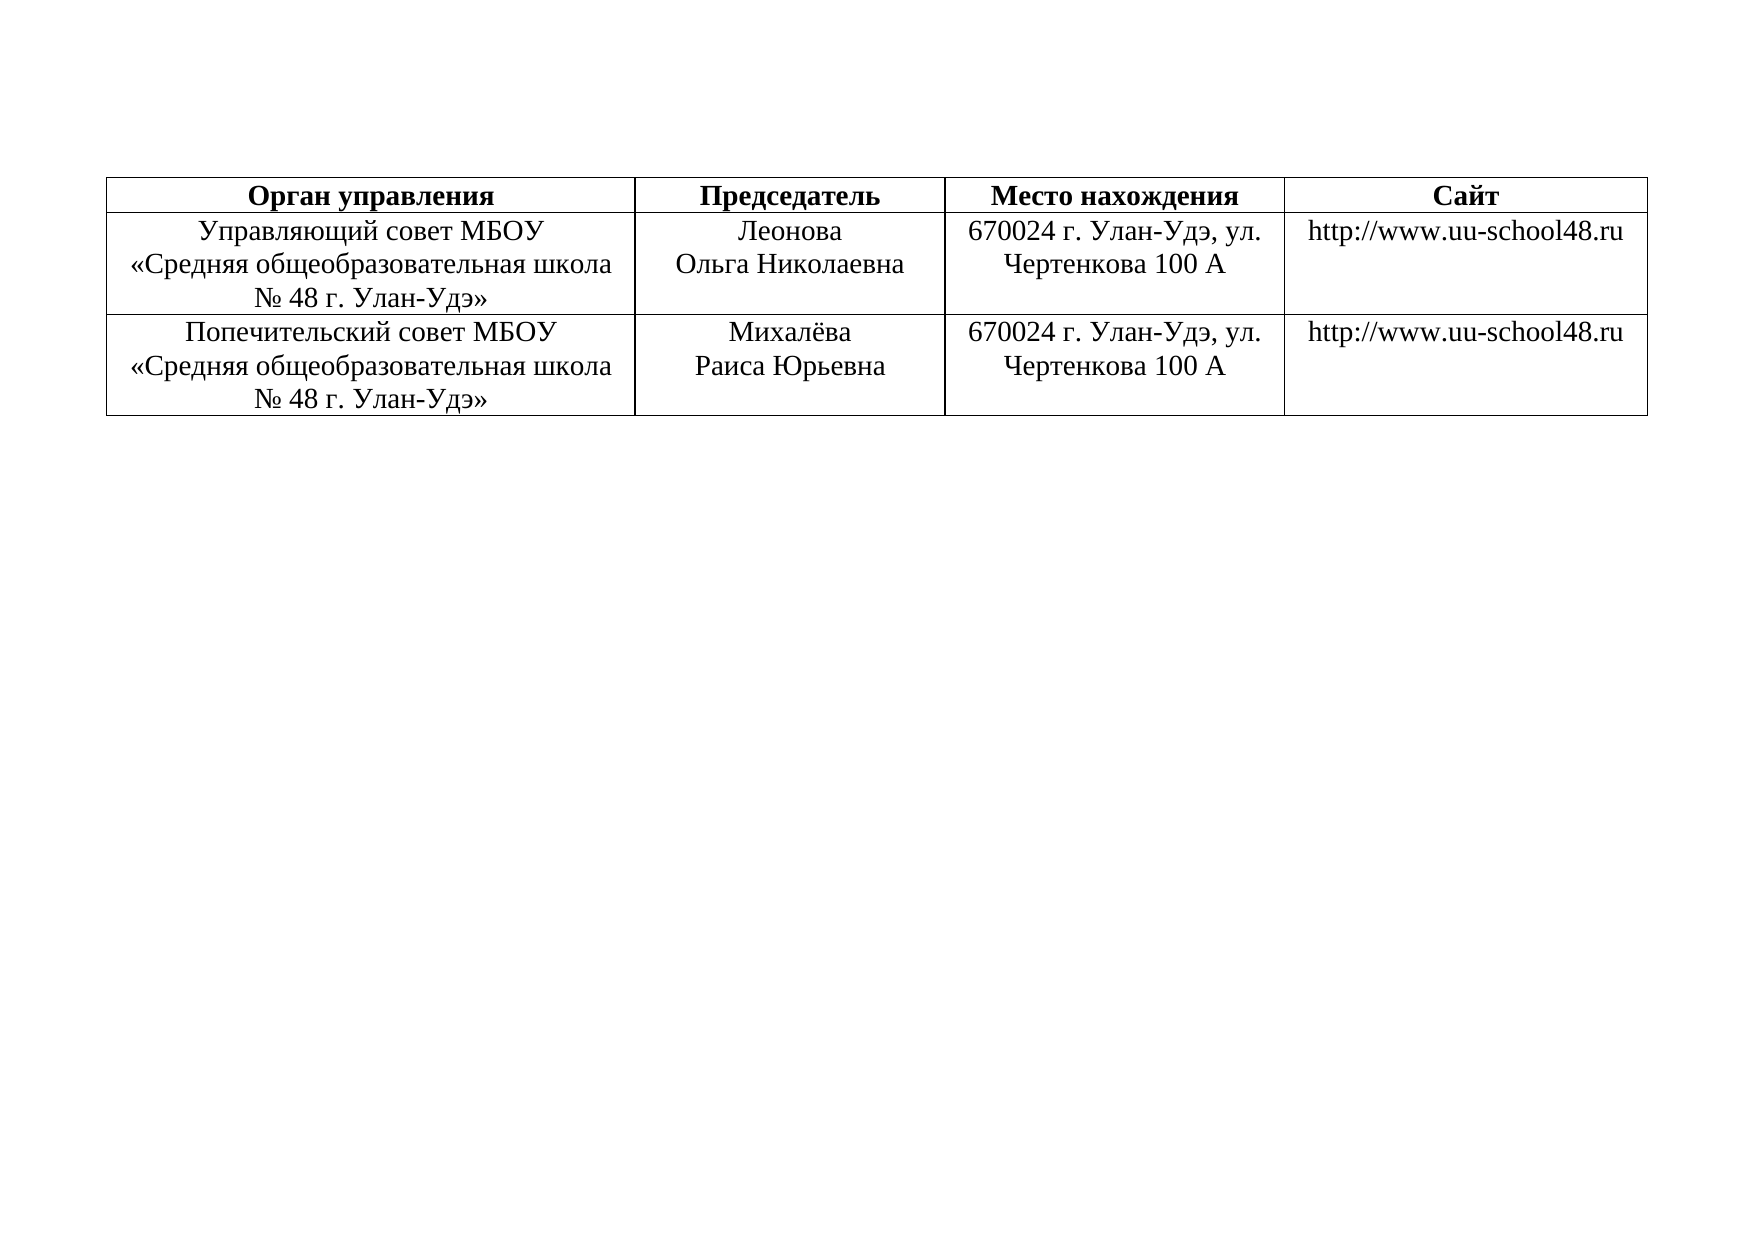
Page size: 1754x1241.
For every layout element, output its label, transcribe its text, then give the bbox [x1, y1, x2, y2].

table_cell 670024 г. Улан-Удэ, ул. Чертенкова 100 А [946, 315, 1284, 415]
table_cell 670024 г. Улан-Удэ, ул. Чертенкова 100 А [946, 213, 1284, 313]
table_header Председатель [636, 178, 944, 212]
table_header Сайт [1285, 178, 1647, 212]
table_cell Михалёва Раиса Юрьевна [636, 315, 944, 415]
table_cell Леонова Ольга Николаевна [636, 213, 944, 313]
table_cell http://www.uu-school48.ru [1285, 213, 1647, 313]
table_cell Попечительский совет МБОУ «Средняя общеобразовательная школа № 48 г. Улан-Удэ» [107, 315, 634, 415]
table_cell Управляющий совет МБОУ «Средняя общеобразовательная школа № 48 г. Улан-Удэ» [107, 213, 634, 313]
table_header Место нахождения [946, 178, 1284, 212]
table_cell http://www.uu-school48.ru [1285, 315, 1647, 415]
table_header Орган управления [107, 178, 634, 212]
